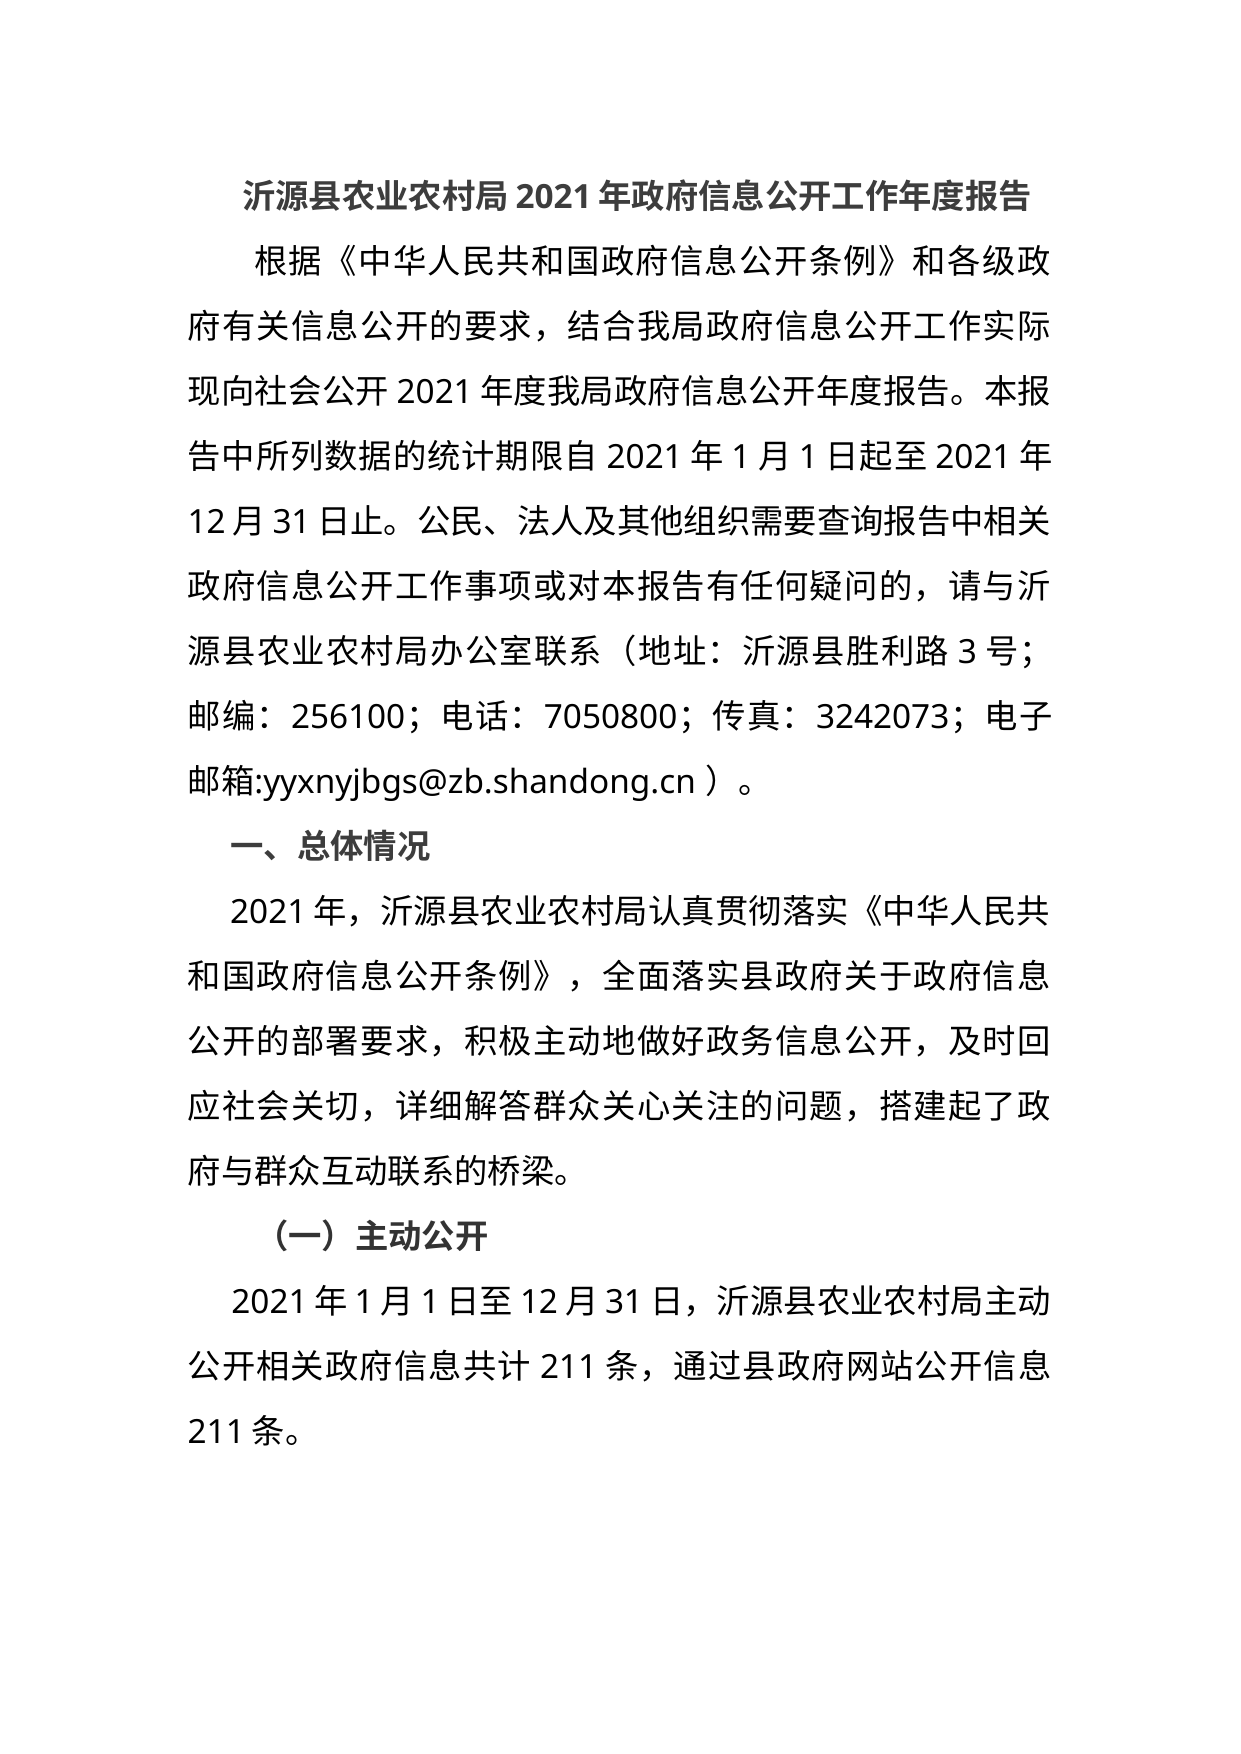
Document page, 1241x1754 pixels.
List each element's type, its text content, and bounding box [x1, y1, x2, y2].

text 沂源县农业农村局2021年政府信息公开工作年度报告 [187, 162, 1053, 227]
list 主动公开 [187, 1202, 1053, 1267]
text 一、总体情况 [187, 812, 1053, 877]
text 2021年，沂源县农业农村局认真贯彻落实《中华人民共和国政府信息公开条例》，全面落实县政府关于政府信息公开的部署要求，积极主动地做好政务信息公开，及时回应社会关切，详细解答群众关心关注的问题，搭建起了政府与群众互动联系的桥梁。 [187, 877, 1053, 1202]
text 2021年1月1日至12月31日，沂源县农业农村局主动公开相关政府信息共计211条，通过县政府网站公开信息211条。 [187, 1267, 1053, 1462]
text 根据《中华人民共和国政府信息公开条例》和各级政府有关信息公开的要求，结合我局政府信息公开工作实际，现向社会公开2021年度我局政府信息公开年度报告。本报告中所列数据的统计期限自2021年1月1日起至2021年12月31日止。公民、法人及其他组织需要查询报告中相关政府信息公开工作事项或对本报告有任何疑问的，请与沂源县农业农村局办公室联系（地址：沂源县胜利路3号；邮编：256100；电话：7050800；传真：3242073；电子邮箱:yyxnyjbgs@zb.shandong.cn ）。 [187, 227, 1053, 812]
